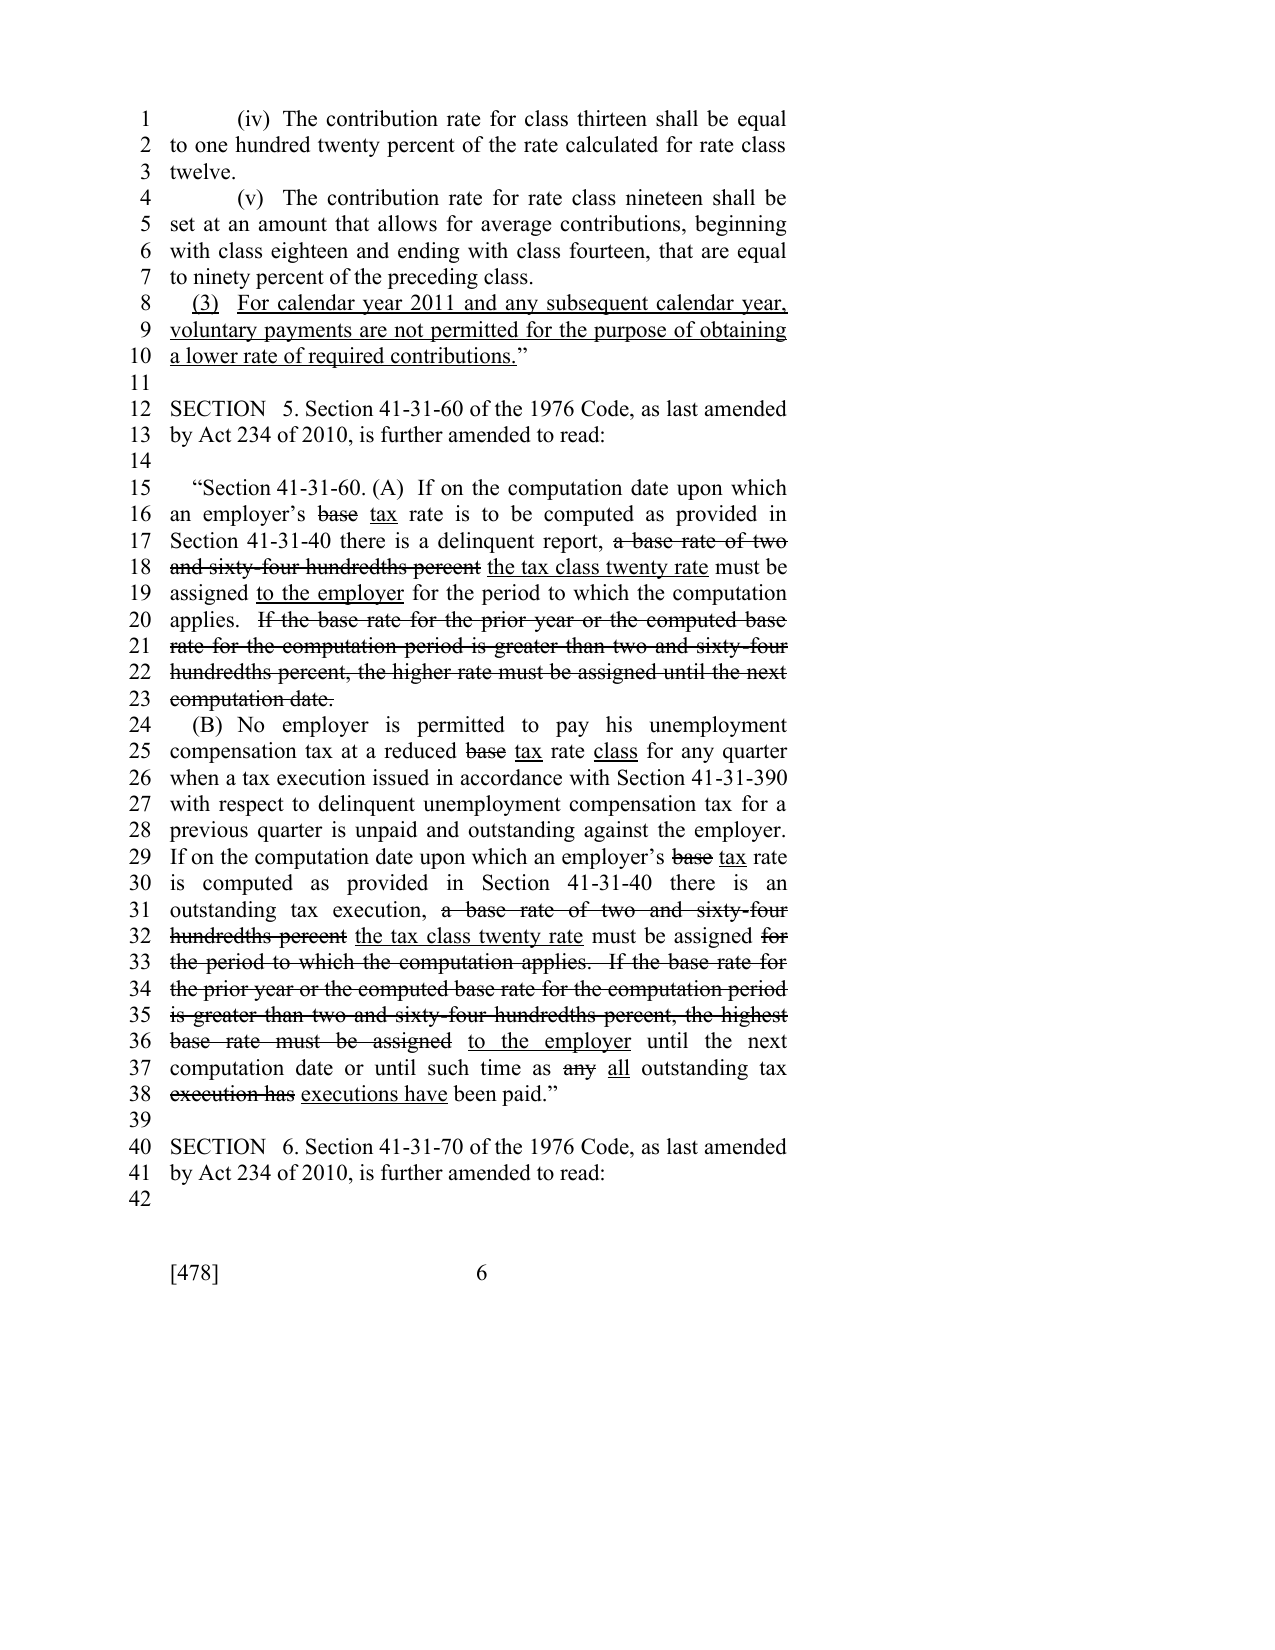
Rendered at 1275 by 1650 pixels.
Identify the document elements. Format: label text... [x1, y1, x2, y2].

text “Section 41-31-60. (A) If on the computation date upon which an employer’s base tax rate is to be computed as provided in Section 41-31-40 there is a delinquent report, a base rate of two and sixty-four hundredths percent the tax class twenty rate must be assigned to the employer for the period to which the computation applies. If the base rate for the prior year or the computed base rate for the computation period is greater than two and sixty-four hundredths percent, the higher rate must be assigned until the next computation date. [169, 474, 787, 646]
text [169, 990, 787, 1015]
text (3) For calendar year 2011 and any subsequent calendar year, voluntary payments are not permitted for the purpose of obtaining a lower rate of required contributions.” [169, 340, 787, 368]
text (B) No employer is permitted to pay his unemployment compensation tax at a reduced base tax rate class for any quarter when a tax execution issued in accordance with Section 41-31-390 with respect to delinquent unemployment compensation tax for a previous quarter is unpaid and outstanding against the employer. If on the computation date upon which an employer’s base tax rate is computed as provided in Section 41-31-40 there is an outstanding tax execution, a base rate of two and sixty-four hundredths percent the tax class twenty rate must be assigned for the period to which the computation applies. If the base rate for the prior year or the computed base rate for the computation period is greater than two and sixty-four hundredths percent, the highest base rate must be assigned to the employer until the next computation date or until such time as any all outstanding tax execution has executions have been paid.” [169, 1016, 787, 1106]
text (B) No employer is permitted to pay his unemployment compensation tax at a reduced base tax rate class for any quarter when a tax execution issued in accordance with Section 41-31-390 with respect to delinquent unemployment compensation tax for a previous quarter is unpaid and outstanding against the employer. If on the computation date upon which an employer’s base tax rate is computed as provided in Section 41-31-40 there is an outstanding tax execution, a base rate of two and sixty-four hundredths percent the tax class twenty rate must be assigned for the period to which the computation applies. If the base rate for the prior year or the computed base rate for the computation period is greater than two and sixty-four hundredths percent, the highest base rate must be assigned to the employer until the next computation date or until such time as any all outstanding tax execution has executions have been paid.” [169, 711, 787, 963]
text SECTION 5. Section 41-31-60 of the 1976 Code, as last amended by Act 234 of 2010, is further amended to read: [169, 395, 787, 448]
text (3) For calendar year 2011 and any subsequent calendar year, voluntary payments are not permitted for the purpose of obtaining a lower rate of required contributions.” [169, 289, 787, 339]
text SECTION 6. Section 41-31-70 of the 1976 Code, as last amended by Act 234 of 2010, is further amended to read: [169, 1133, 787, 1186]
text (v) The contribution rate for rate class nineteen shall be set at an amount that allows for average contributions, beginning with class eighteen and ending with class fourteen, that are equal to ninety percent of the preceding class. [169, 184, 787, 289]
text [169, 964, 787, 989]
text (iv) The contribution rate for class thirteen shall be equal to one hundred twenty percent of the rate calculated for rate class twelve. [169, 105, 787, 184]
